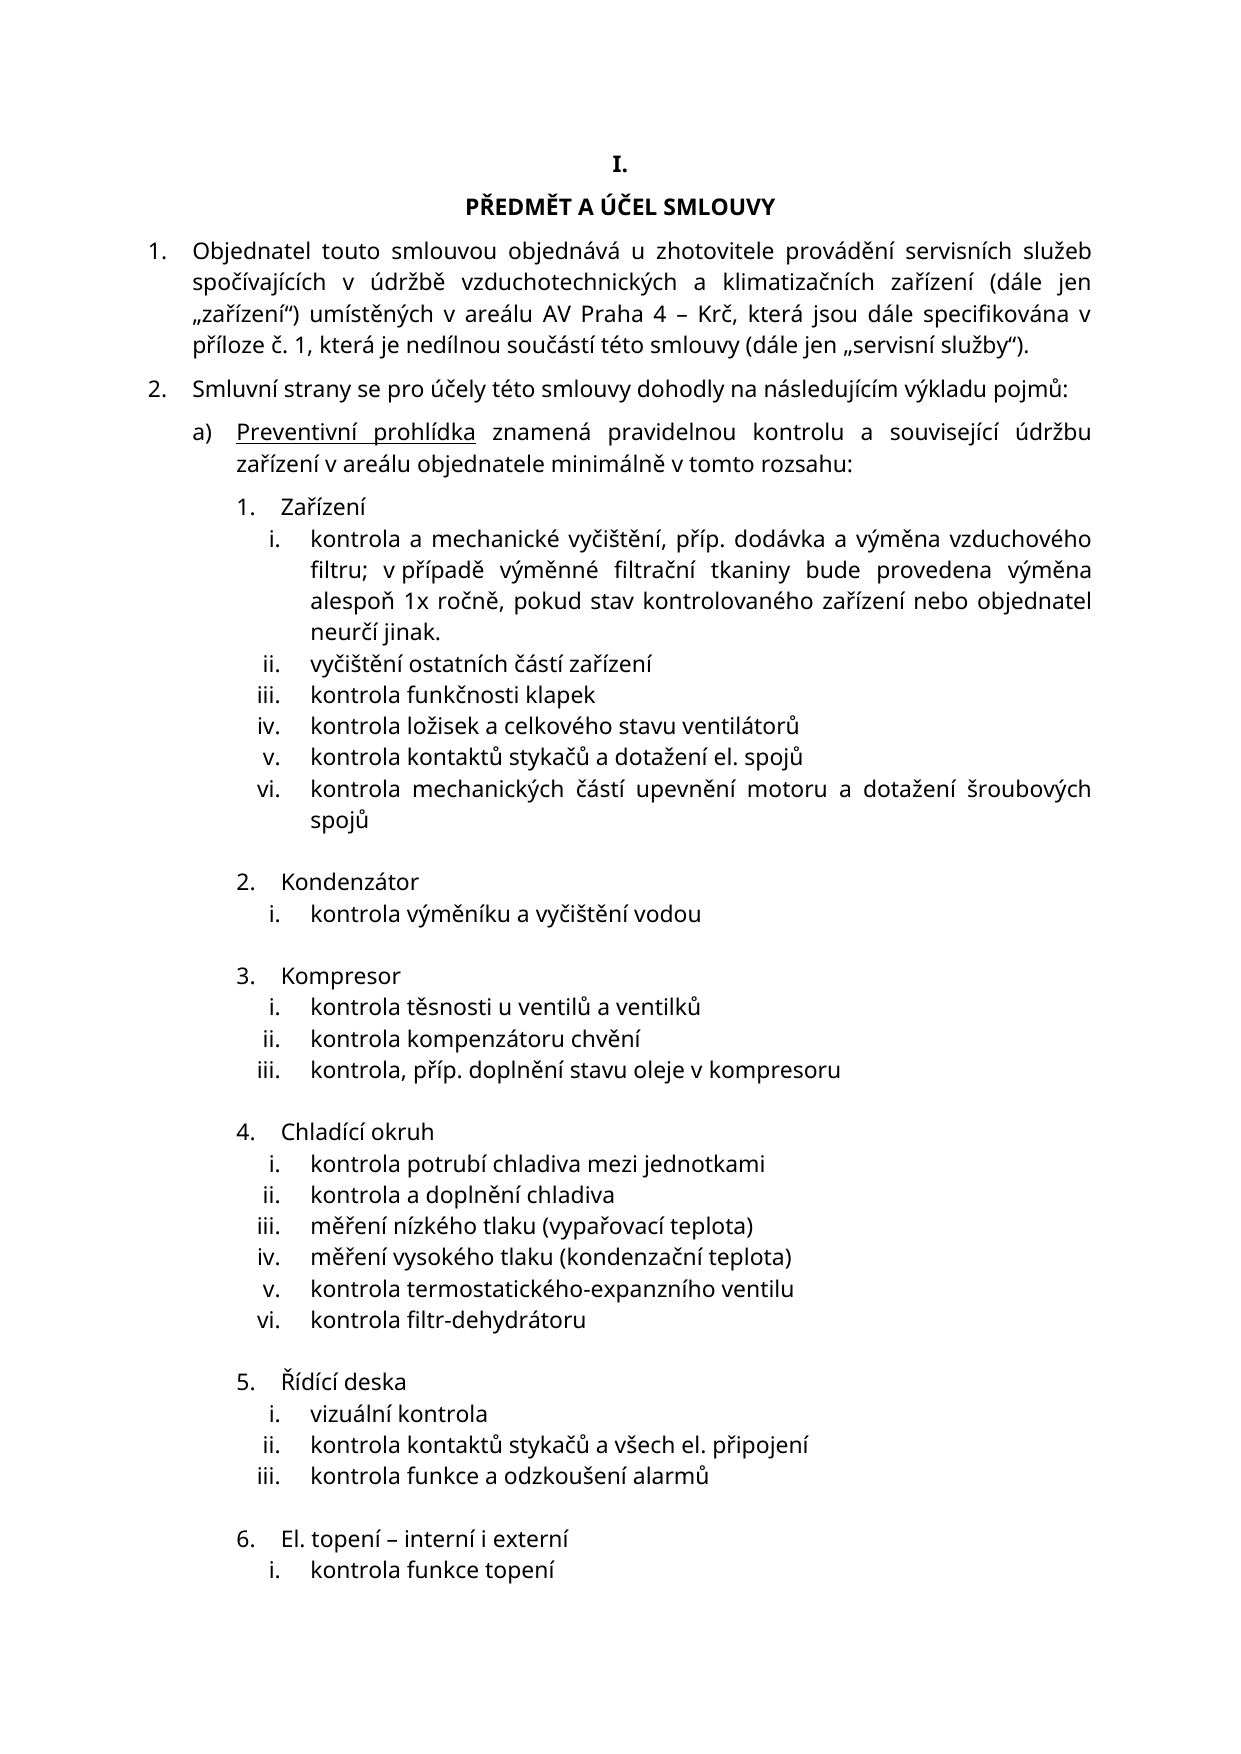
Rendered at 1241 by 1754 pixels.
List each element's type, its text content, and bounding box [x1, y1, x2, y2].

list kontrola funkčnosti klapek [281, 679, 1093, 710]
list kontrola a doplnění chladiva [281, 1179, 1093, 1210]
list měření nízkého tlaku (vypařovací teplota) [281, 1210, 1093, 1241]
list kontrola kontaktů stykačů a dotažení el. spojů [281, 741, 1093, 773]
list Preventivní prohlídka znamená pravidelnou kontrolu a související údržbu zařízení v areálu objednatele minimálně v tomto rozsahu: [192, 416, 1093, 479]
list vizuální kontrola [281, 1398, 1093, 1429]
list vyčištění ostatních částí zařízení [281, 648, 1093, 679]
list kontrola filtr-dehydrátoru [281, 1304, 1093, 1335]
list kontrola funkce a odzkoušení alarmů [281, 1460, 1093, 1491]
list kontrola funkce topení [281, 1554, 1093, 1585]
list Kondenzátor [236, 866, 1093, 898]
subtitle I. [148, 148, 1093, 179]
list kontrola výměníku a vyčištění vodou [281, 898, 1093, 929]
list Objednatel touto smlouvou objednává u zhotovitele provádění servisních služeb spočívajících v údržbě vzduchotechnických a klimatizačních zařízení (dále jen „zařízení“) umístěných v areálu AV Praha 4 – Krč, která jsou dále specifikována v příloze č. 1, která je nedílnou součástí této smlouvy (dále jen „servisní služby“). [148, 235, 1093, 360]
list kontrola kompenzátoru chvění [281, 1023, 1093, 1054]
list kontrola a mechanické vyčištění, příp. dodávka a výměna vzduchového filtru; v případě výměnné filtrační tkaniny bude provedena výměna alespoň 1x ročně, pokud stav kontrolovaného zařízení nebo objednatel neurčí jinak. [281, 523, 1093, 648]
list kontrola termostatického-expanzního ventilu [281, 1273, 1093, 1304]
list Řídící deska [236, 1366, 1093, 1398]
list Smluvní strany se pro účely této smlouvy dohodly na následujícím výkladu pojmů: [148, 373, 1093, 404]
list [281, 1429, 1093, 1460]
list kontrola potrubí chladiva mezi jednotkami [281, 1148, 1093, 1179]
list kontrola mechanických částí upevnění motoru a dotažení šroubových spojů [281, 773, 1093, 835]
list kontrola těsnosti u ventilů a ventilků [281, 991, 1093, 1023]
list Kompresor [236, 960, 1093, 991]
list kontrola, příp. doplnění stavu oleje v kompresoru [281, 1054, 1093, 1085]
list měření vysokého tlaku (kondenzační teplota) [281, 1241, 1093, 1273]
list kontrola ložisek a celkového stavu ventilátorů [281, 710, 1093, 741]
list Zařízení [236, 491, 1093, 523]
list El. topení – interní i externí [236, 1523, 1093, 1554]
list Chladící okruh [236, 1116, 1093, 1148]
subtitle PŘEDMĚT A ÚČEL SMLOUVY [148, 191, 1093, 223]
